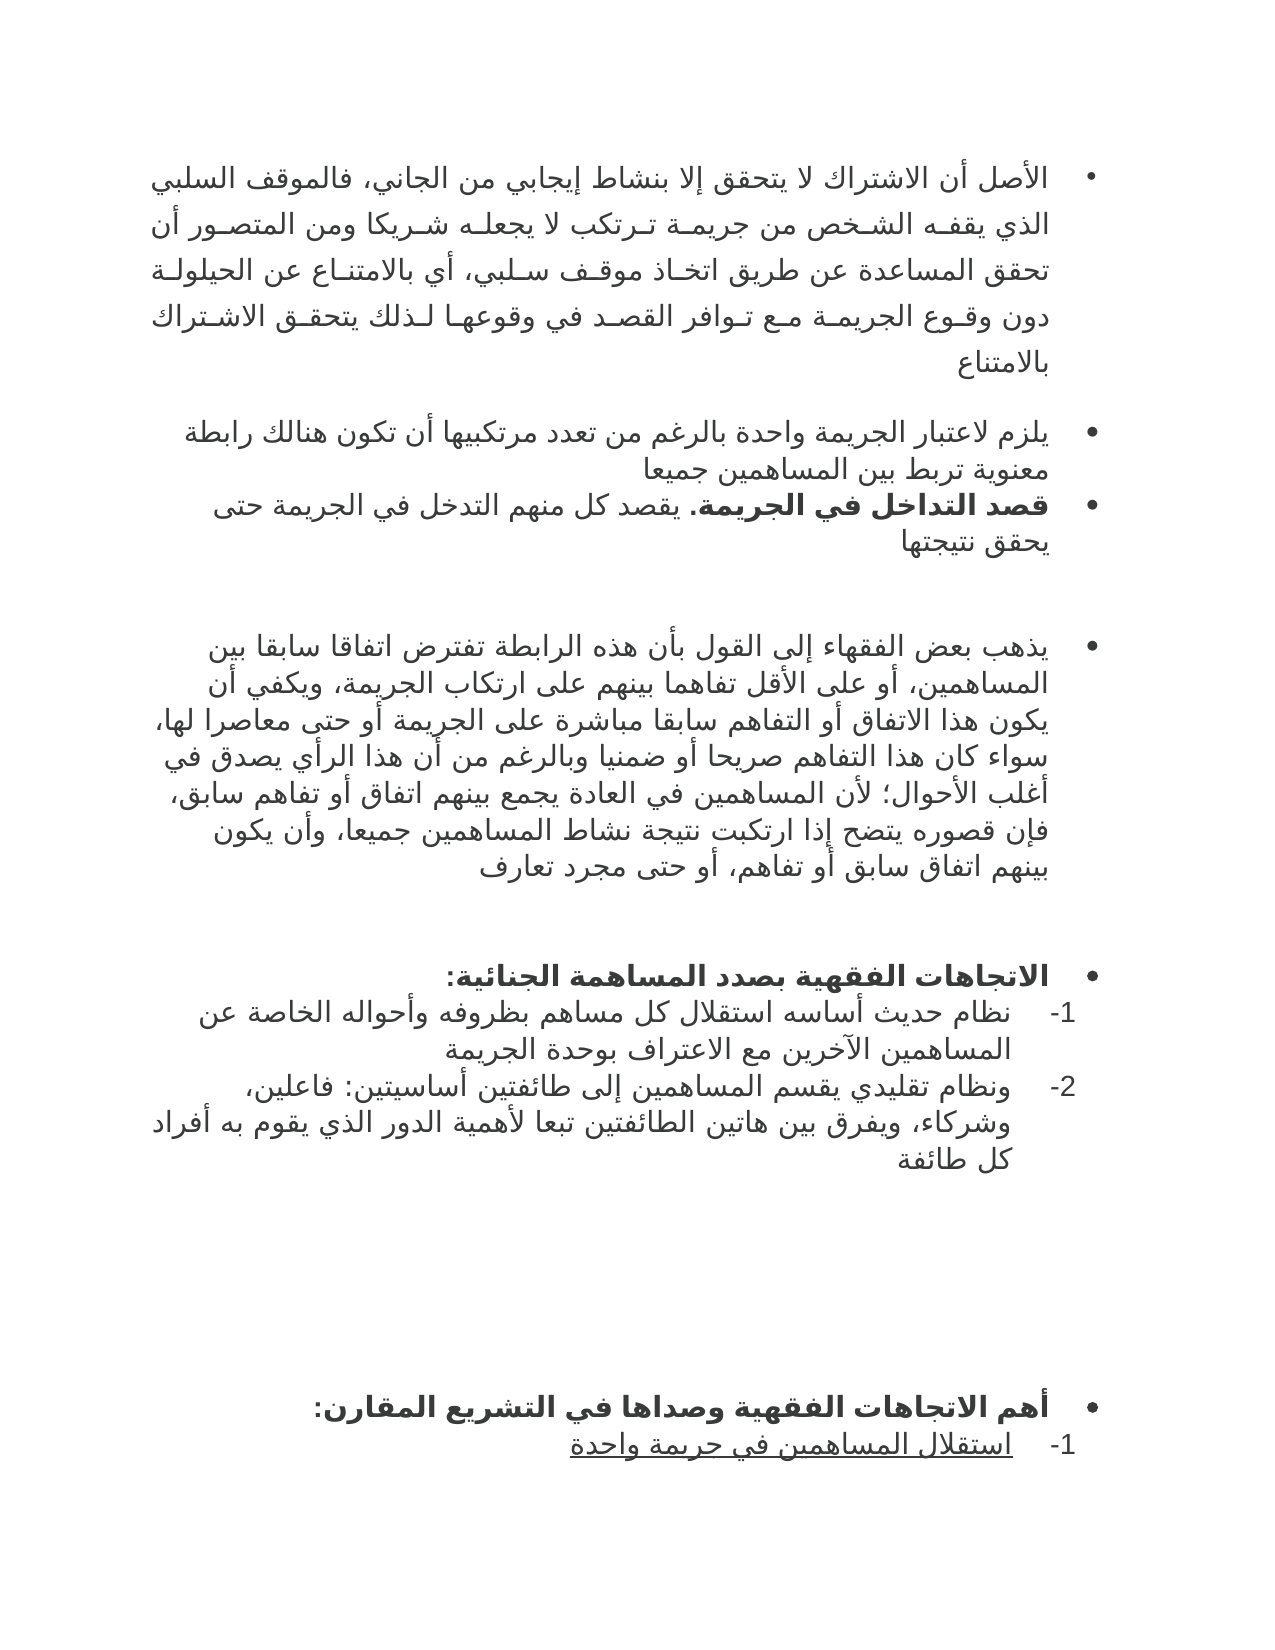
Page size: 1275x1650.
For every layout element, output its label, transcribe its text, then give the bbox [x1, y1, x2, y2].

list استقلال المساهمين في جريمة واحدة [150, 1427, 1050, 1460]
list يلزم لاعتبار الجريمة واحدة بالرغم من تعدد مرتكبيها أن تكون هنالك رابطة معنوية تربط بين المساهمين جميعا [150, 415, 1087, 485]
list ونظام تقليدي يقسم المساهمين إلى طائفتين أساسيتين: فاعلين، وشركاء، ويفرق بين هاتين الطائفتين تبعا لأهمية الدور الذي يقوم به أفراد كل طائفة [150, 1069, 1050, 1176]
list أهم الاتجاهات الفقهية وصداها في التشريع المقارن: [150, 1390, 1087, 1424]
list يذهب بعض الفقهاء إلى القول بأن هذه الرابطة تفترض اتفاقا سابقا بين المساهمين، أو على الأقل تفاهما بينهم على ارتكاب الجريمة، ويكفي أن يكون هذا الاتفاق أو التفاهم سابقا مباشرة على الجريمة أو حتى معاصرا لها، سواء كان هذا التفاهم صريحا أو ضمنيا وبالرغم من أن هذا الرأي يصدق في أغلب الأحوال؛ لأن المساهمين في العادة يجمع بينهم اتفاق أو تفاهم سابق، فإن قصوره يتضح إذا ارتكبت نتيجة نشاط المساهمين جميعا، وأن يكون بينهم اتفاق سابق أو تفاهم، أو حتى مجرد تعارف [150, 630, 1087, 884]
list قصد التداخل في الجريمة. يقصد كل منهم التدخل في الجريمة حتى يحقق نتيجتها [150, 488, 1087, 558]
list الاتجاهات الفقهية بصدد المساهمة الجنائية: [150, 959, 1087, 992]
list الأصل أن الاشتراك لا يتحقق إلا بنشاط إيجابي من الجاني، فالموقف السلبي الذي يقفه الشخص من جريمة ترتكب لا يجعله شريكا ومن المتصور أن تحقق المساعدة عن طريق اتخاذ موقف سلبي، أي بالامتناع عن الحيلولة دون وقوع الجريمة مع توافر القصد في وقوعها لذلك يتحقق الاشتراك بالامتناع [150, 150, 1087, 379]
list نظام حديث أساسه استقلال كل مساهم بظروفه وأحواله الخاصة عن المساهمين الآخرين مع الاعتراف بوحدة الجريمة [150, 995, 1050, 1066]
